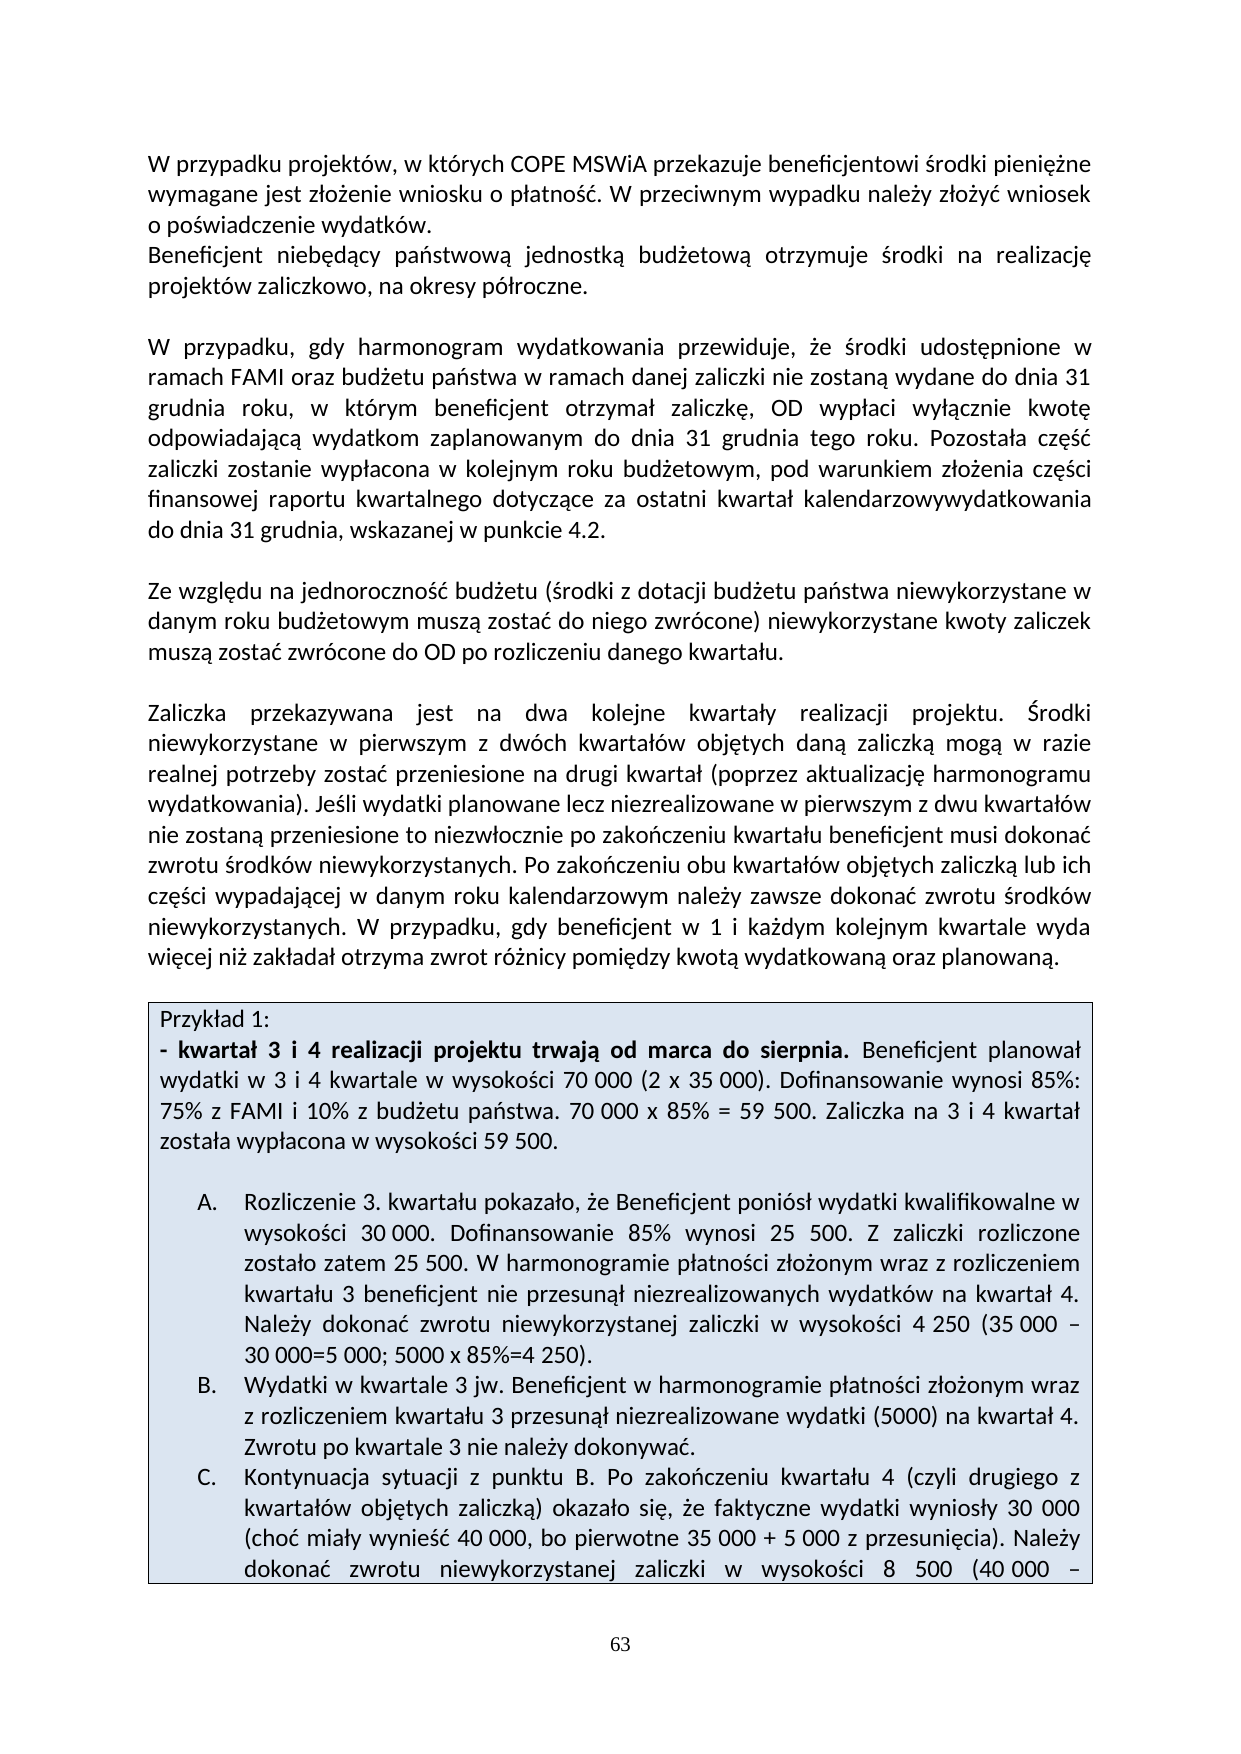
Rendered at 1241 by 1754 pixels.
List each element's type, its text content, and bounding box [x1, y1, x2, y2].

text Ze względu na jednoroczność budżetu (środki z dotacji budżetu państwa niewykorzystane w danym roku budżetowym muszą zostać do niego zwrócone) niewykorzystane kwoty zaliczek muszą zostać zwrócone do OD po rozliczeniu danego kwartału. [148, 575, 1093, 667]
text W przypadku, gdy harmonogram wydatkowania przewiduje, że środki udostępnione w ramach FAMI oraz budżetu państwa w ramach danej zaliczki nie zostaną wydane do dnia 31 grudnia roku, w którym beneficjent otrzymał zaliczkę, OD wypłaci wyłącznie kwotę odpowiadającą wydatkom zaplanowanym do dnia 31 grudnia tego roku. Pozostała część zaliczki zostanie wypłacona w kolejnym roku budżetowym, pod warunkiem złożenia części finansowej raportu kwartalnego dotyczące za ostatni kwartał kalendarzowywydatkowania do dnia 31 grudnia, wskazanej w punkcie 4.2. [148, 331, 1093, 544]
text Beneficjent niebędący państwową jednostką budżetową otrzymuje środki na realizację projektów zaliczkowo, na okresy półroczne. [148, 239, 1093, 300]
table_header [149, 1003, 1092, 1583]
text W przypadku projektów, w których COPE MSWiA przekazuje beneficjentowi środki pieniężne wymagane jest złożenie wniosku o płatność. W przeciwnym wypadku należy złożyć wniosek o poświadczenie wydatków. [148, 148, 1093, 239]
text Zaliczka przekazywana jest na dwa kolejne kwartały realizacji projektu. Środki niewykorzystane w pierwszym z dwóch kwartałów objętych daną zaliczką mogą w razie realnej potrzeby zostać przeniesione na drugi kwartał (poprzez aktualizację harmonogramu wydatkowania). Jeśli wydatki planowane lecz niezrealizowane w pierwszym z dwu kwartałów nie zostaną przeniesione to niezwłocznie po zakończeniu kwartału beneficjent musi dokonać zwrotu środków niewykorzystanych. Po zakończeniu obu kwartałów objętych zaliczką lub ich części wypadającej w danym roku kalendarzowym należy zawsze dokonać zwrotu środków niewykorzystanych. W przypadku, gdy beneficjent w 1 i każdym kolejnym kwartale wyda więcej niż zakładał otrzyma zwrot różnicy pomiędzy kwotą wydatkowaną oraz planowaną. [148, 697, 1093, 972]
